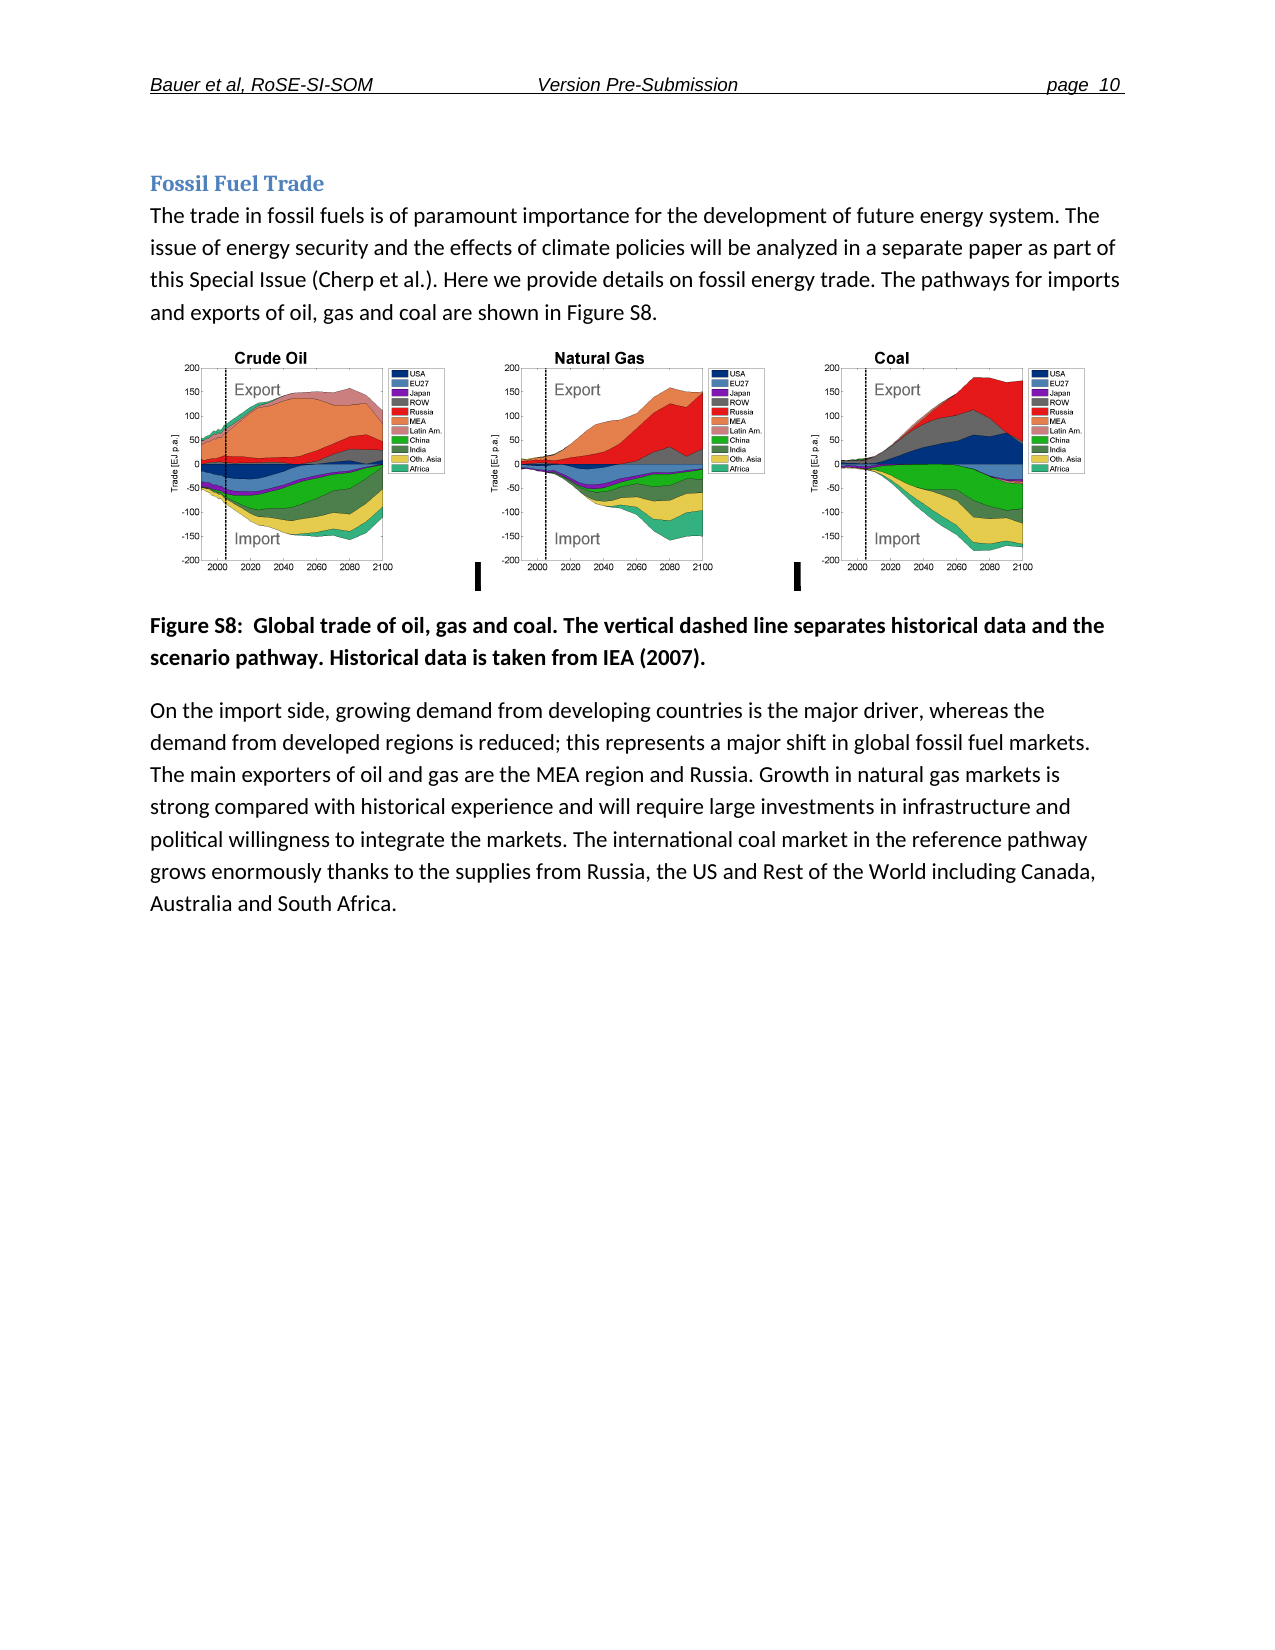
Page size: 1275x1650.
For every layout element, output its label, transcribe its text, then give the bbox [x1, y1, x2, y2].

text The trade in fossil fuels is of paramount importance for the development of future energy system. The issue of energy security and the effects of climate policies will be analyzed in a separate paper as part of this Special Issue (Cherp et al.). Here we provide details on fossil energy trade. The pathways for imports and exports of oil, gas and coal are shown in Figure S8. [150, 201, 1125, 326]
subtitle Fossil Fuel Trade [150, 171, 1125, 197]
picture [480, 350, 795, 586]
picture [800, 350, 1114, 586]
text Figure S8: Global trade of oil, gas and coal. The vertical dashed line separates historical data and the scenario pathway. Historical data is taken from IEA (2007). [150, 611, 1125, 671]
picture [161, 350, 475, 586]
text On the import side, growing demand from developing countries is the major driver, whereas the demand from developed regions is reduced; this represents a major shift in global fossil fuel markets. The main exporters of oil and gas are the MEA region and Russia. Growth in natural gas markets is strong compared with historical experience and will require large investments in infrastructure and political willingness to integrate the markets. The international coal market in the reference pathway grows enormously thanks to the supplies from Russia, the US and Rest of the World including Canada, Australia and South Africa. [150, 696, 1125, 917]
